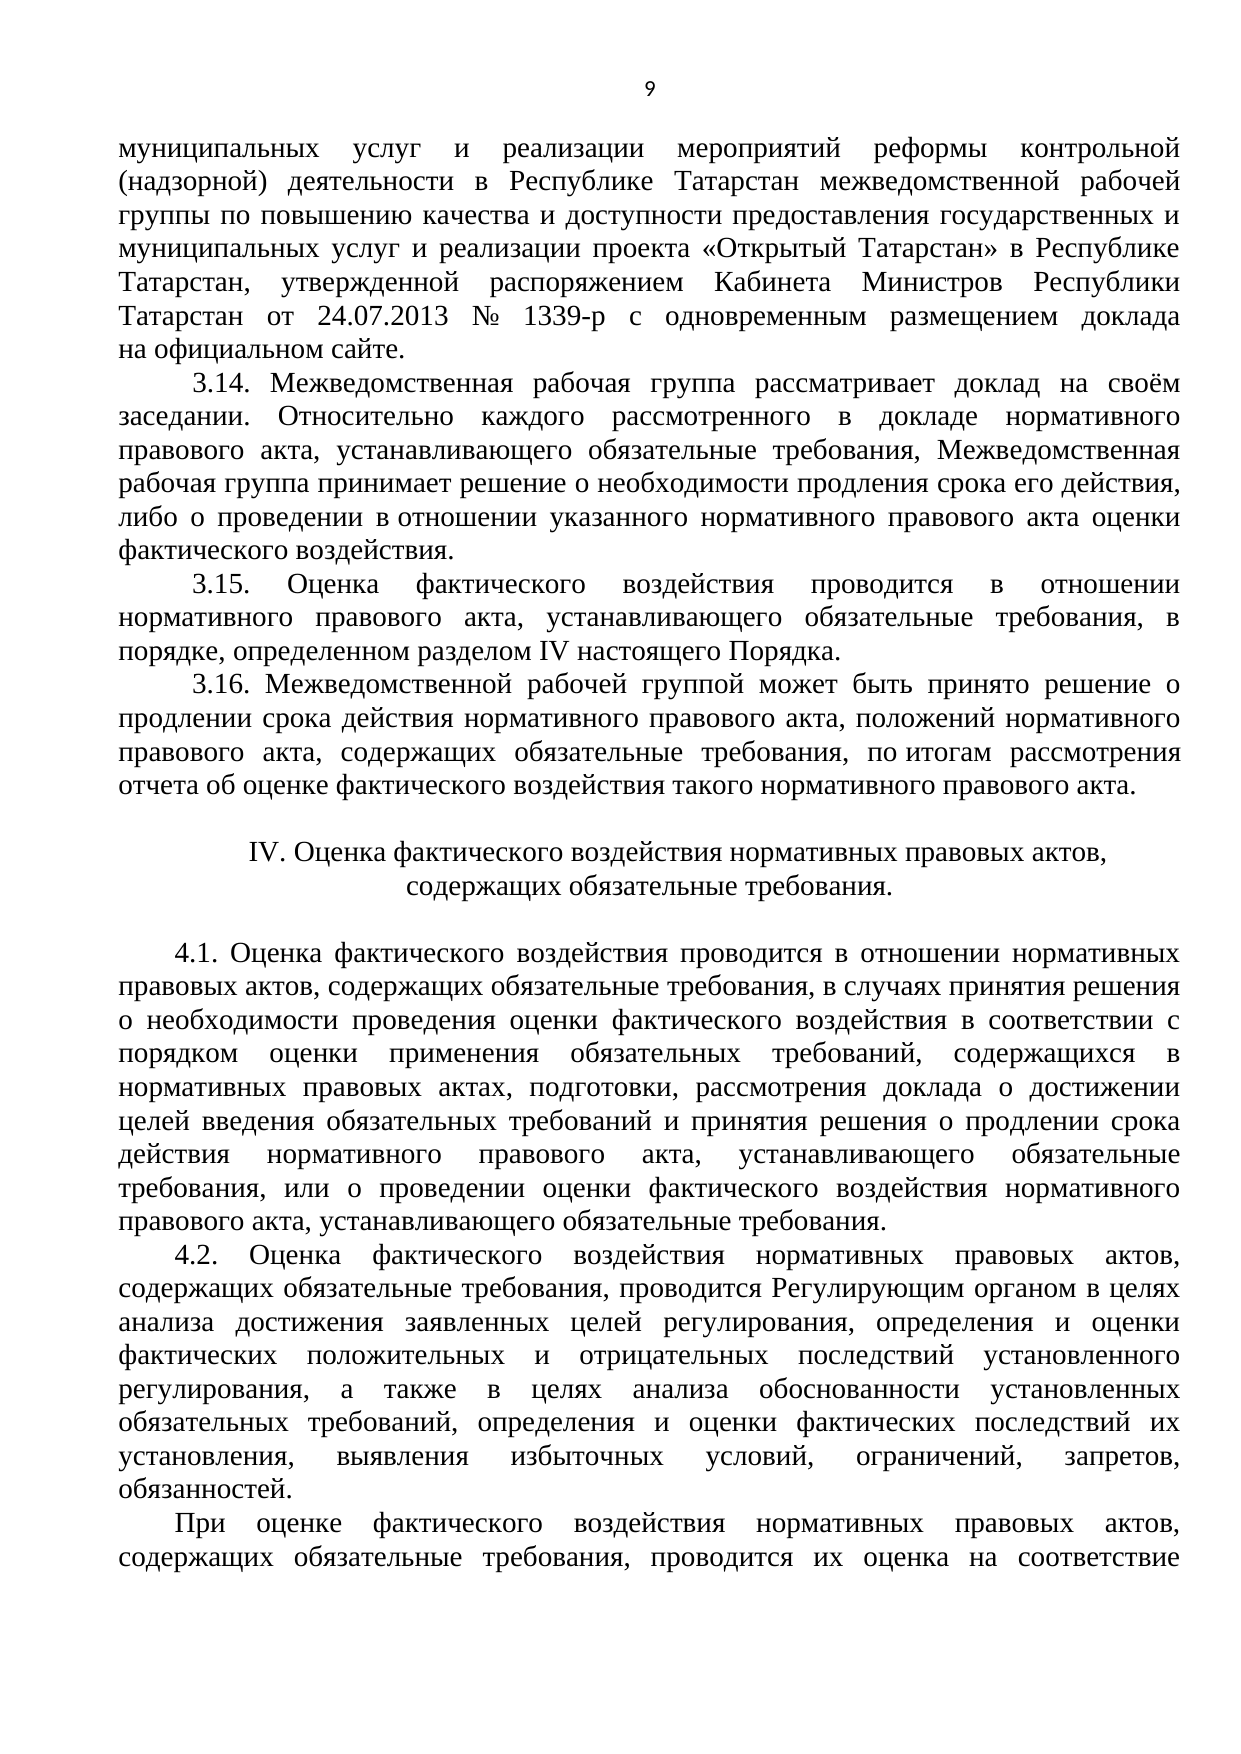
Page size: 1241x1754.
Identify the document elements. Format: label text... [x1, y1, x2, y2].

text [118, 130, 1181, 365]
text IV. Оценка фактического воздействия нормативных правовых актов, содержащих обязательные требования. [118, 834, 1181, 901]
text 4.2. Оценка фактического воздействия нормативных правовых актов, содержащих обязательные требования, проводится Регулирующим органом в целях анализа достижения заявленных целей регулирования, определения и оценки фактических положительных и отрицательных последствий установленного регулирования, а также в целях анализа обоснованности установленных обязательных требований, определения и оценки фактических последствий их установления, выявления избыточных условий, ограничений, запретов, обязанностей. [118, 1237, 1181, 1505]
text 4.1. Оценка фактического воздействия проводится в отношении нормативных правовых актов, содержащих обязательные требования, в случаях принятия решения о необходимости проведения оценки фактического воздействия в соответствии с порядком оценки применения обязательных требований, содержащихся в нормативных правовых актах, подготовки, рассмотрения доклада о достижении целей введения обязательных требований и принятия решения о продлении срока действия нормативного правового акта, устанавливающего обязательные требования, или о проведении оценки фактического воздействия нормативного правового акта, устанавливающего обязательные требования. [118, 935, 1181, 1237]
text 3.16. Межведомственной рабочей группой может быть принято решение о продлении срока действия нормативного правового акта, положений нормативного правового акта, содержащих обязательные требования, по итогам рассмотрения отчета об оценке фактического воздействия такого нормативного правового акта. [118, 667, 1181, 801]
text 3.15. Оценка фактического воздействия проводится в отношении нормативного правового акта, устанавливающего обязательные требования, в порядке, определенном разделом IV настоящего Порядка. [118, 566, 1181, 667]
text 3.14. Межведомственная рабочая группа рассматривает доклад на своём заседании. Относительно каждого рассмотренного в докладе нормативного правового акта, устанавливающего обязательные требования, Межведомственная рабочая группа принимает решение о необходимости продления срока его действия, либо о проведении в отношении указанного нормативного правового акта оценки фактического воздействия. [118, 365, 1181, 566]
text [118, 1505, 1181, 1572]
